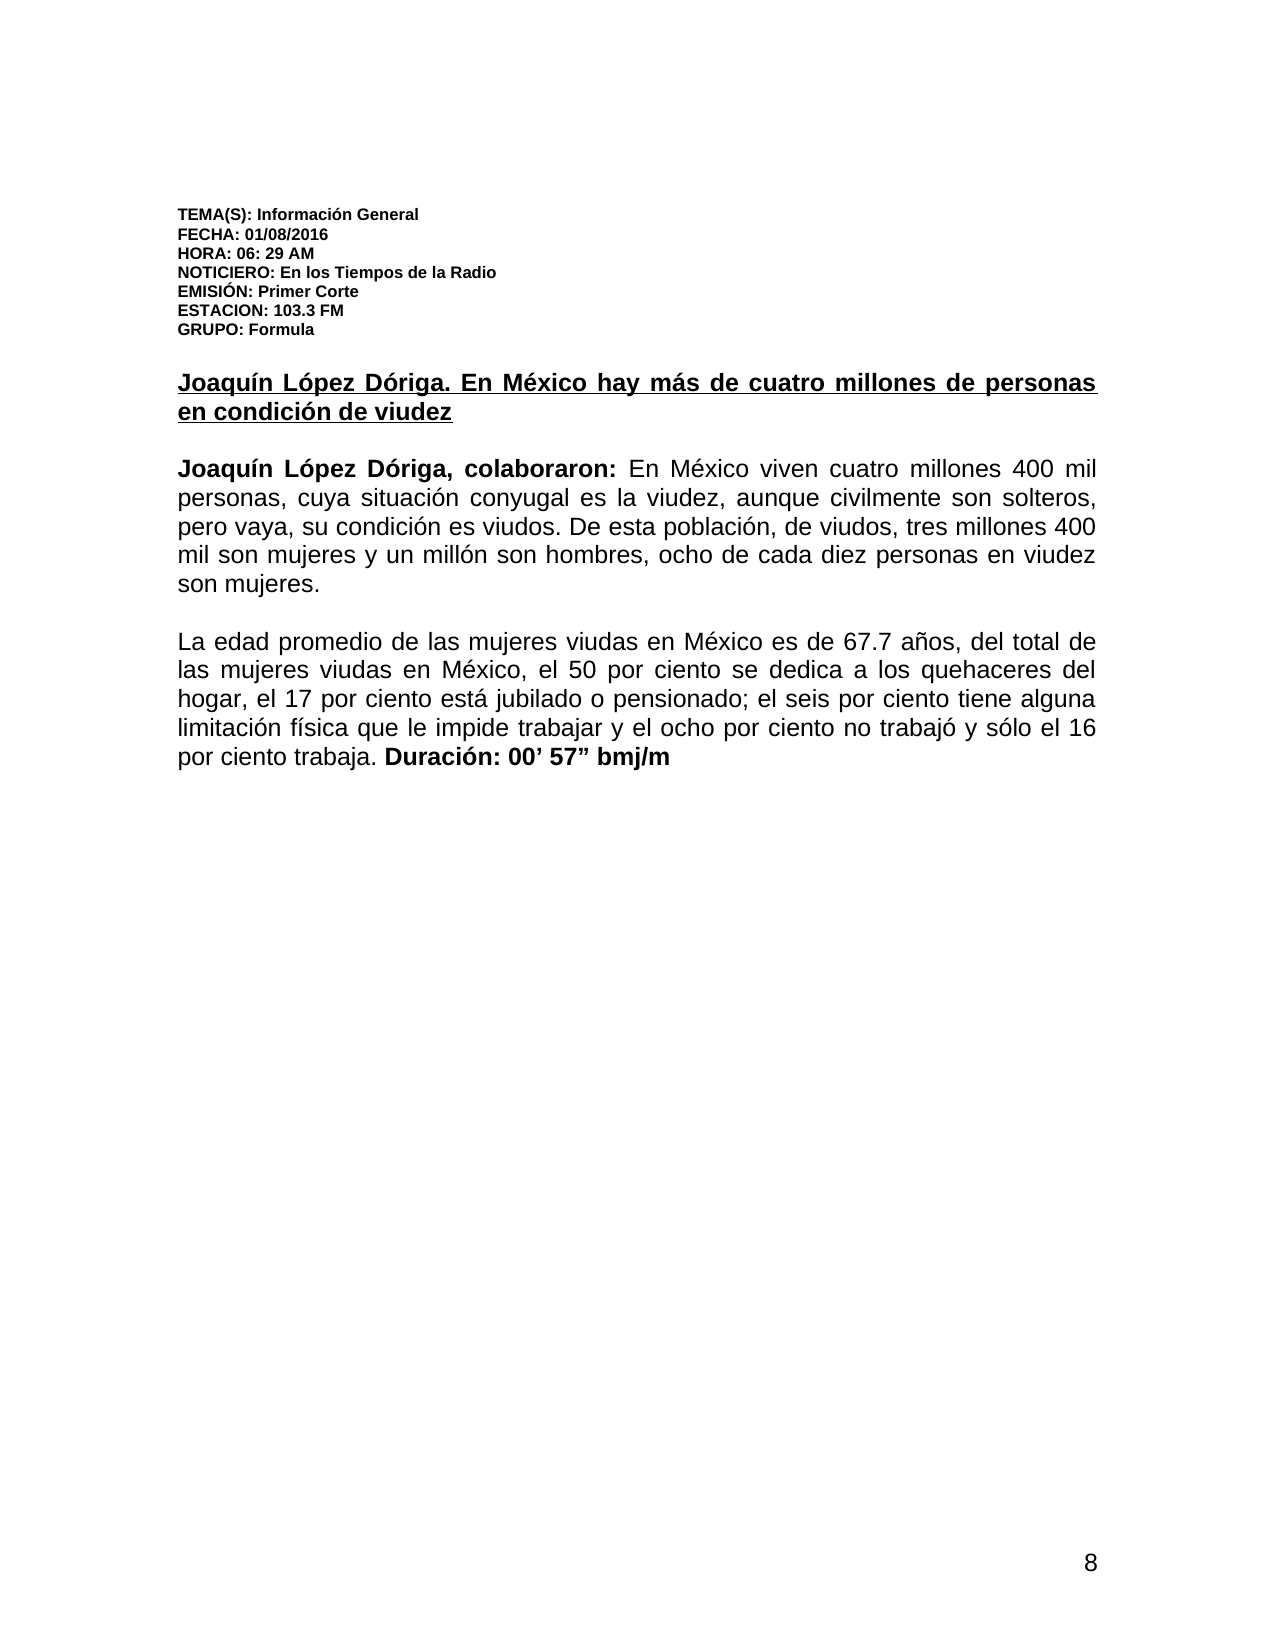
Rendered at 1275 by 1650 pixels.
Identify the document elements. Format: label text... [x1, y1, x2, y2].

text Joaquín López Dóriga, colaboraron: En México viven cuatro millones 400 mil personas, cuya situación conyugal es la viudez, aunque civilmente son solteros, pero vaya, su condición es viudos. De esta población, de viudos, tres millones 400 mil son mujeres y un millón son hombres, ocho de cada diez personas en viudez son mujeres. [177, 454, 1098, 598]
text ESTACION: 103.3 FM [177, 301, 1098, 320]
text Joaquín López Dóriga. En México hay más de cuatro millones de personas en condición de viudez [177, 394, 1098, 426]
text TEMA(S): Información General [177, 205, 1098, 224]
text GRUPO: Formula [177, 320, 1098, 339]
text Joaquín López Dóriga. En México hay más de cuatro millones de personas en condición de viudez [177, 368, 1098, 393]
text La edad promedio de las mujeres viudas en México es de 67.7 años, del total de las mujeres viudas en México, el 50 por ciento se dedica a los quehaceres del hogar, el 17 por ciento está jubilado o pensionado; el seis por ciento tiene alguna limitación física que le impide trabajar y el ocho por ciento no trabajó y sólo el 16 por ciento trabaja. Duración: 00’ 57” bmj/m [177, 627, 1098, 771]
text EMISIÓN: Primer Corte [177, 282, 1098, 301]
text HORA: 06: 29 AM [177, 243, 1098, 263]
text NOTICIERO: En los Tiempos de la Radio [177, 263, 1098, 282]
text FECHA: 01/08/2016 [177, 224, 1098, 243]
